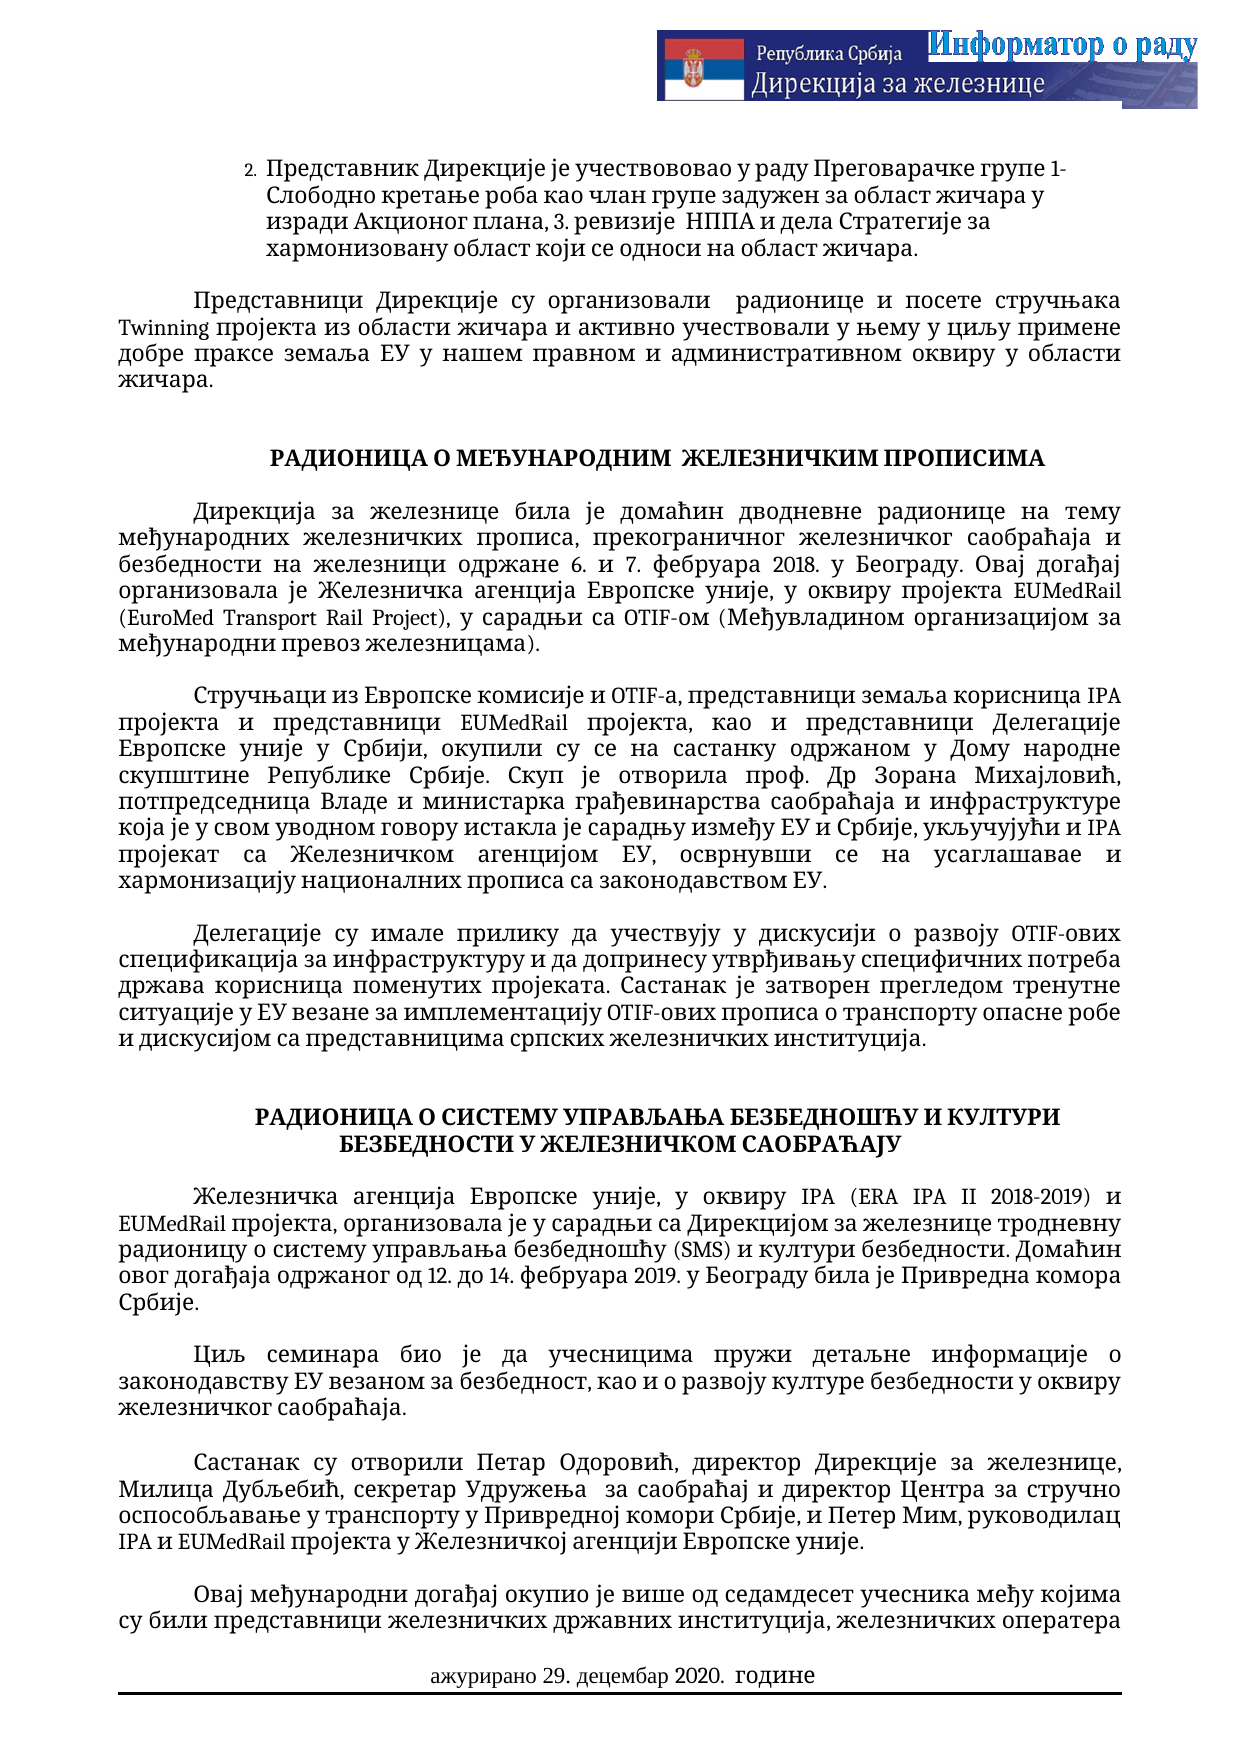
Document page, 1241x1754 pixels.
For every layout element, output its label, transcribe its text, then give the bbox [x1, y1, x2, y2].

text РАДИОНИЦА О МЕЂУНАРОДНИМ ЖЕЛЕЗНИЧКИМ ПРОПИСИМА [118, 446, 1122, 472]
text Састанак су отворили Петар Одоровић, директор Дирекције за железнице, Милица Дубљебић, секретар Удружења за саобраћај и директор Центра за стручно оспособљавање у транспорту у Привредној комори Србије, и Петер Мим, руководилац IPA и EUMedRail пројекта у Железничкој агенцији Европске уније. [118, 1450, 1122, 1555]
text Стручњаци из Европске комисије и OTIF-а, представници земаља корисница IPA пројекта и представници EUMedRail пројекта, као и представници Делегације Европске уније у Србији, окупили су се на састанку одржаном у Дому народне скупштине Републике Србије. Скуп је отворила проф. Др Зорана Михајловић, потпредседница Владе и министарка грађевинарства саобраћаја и инфраструктуре која је у свом уводном говору истакла је сарадњу између ЕУ и Србије, укључујући и IPA пројекат са Железничком агенцијом ЕУ, осврнувши се на усаглашавае и хармонизацију националних прописа са законодавством ЕУ. [118, 683, 1122, 894]
text Циљ семинара био је да учесницима пружи детаљне информације о законодавству ЕУ везаном за безбедност, као и о развоју културе безбедности у оквиру железничког саобраћаја. [118, 1342, 1122, 1421]
text Делегације су имале прилику да учествују у дискусији о развоју OTIF-ових спецификација за инфраструктуру и да допринесу утврђивању специфичних потреба држава корисница поменутих пројеката. Састанак је затворен прегледом тренутне ситуације у ЕУ везане за имплементацију OTIF-ових прописа о транспорту опасне робе и дискусијом са представницима српских железничких институција. [118, 921, 1122, 1052]
text Железничка агенција Европске уније, у оквиру IPA (ERA IPA II 2018-2019) и EUMedRail пројекта, организовала је у сарадњи са Дирекцијом за железнице тродневну радионицу о систему управљања безбедношћу (SMS) и култури безбедности. Домаћин овог догађаја одржаног од 12. до 14. фебруара 2019. у Београду била је Привредна комора Србије. [118, 1184, 1122, 1316]
picture [937, 30, 943, 44]
text Представници Дирекције су организовали радионице и посете стручњака Twinning пројекта из области жичара и активно учествовали у њему у циљу примене добре праксе земаља ЕУ у нашем правном и административном оквиру у области жичара. [118, 288, 1122, 393]
text Дирекција за железнице била је домаћин дводневне радионице на тему међународних железничких прописа, прекограничног железничког саобраћаја и безбедности на железници одржане 6. и 7. фебруара 2018. у Београду. Овај догађај организовала је Железничка агенција Европске уније, у оквиру пројекта EUMedRail (EuroMed Transport Rail Project), у сарадњи са OTIF-ом (Међувладином организацијом за међународни превоз железницама). [118, 499, 1122, 657]
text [118, 1582, 1122, 1634]
picture [657, 30, 1198, 109]
list Представник Дирекције је учествововао у раду Преговарачке групе 1-Слободно кретање роба као члан групе задужен за област жичара у изради Акционог плана, 3. ревизије НППА и дела Стратегије за хармонизовану област који се односи на област жичара. [244, 156, 1122, 262]
text РАДИОНИЦА О СИСТЕМУ УПРАВЉАЊА БЕЗБЕДНОШЋУ И КУЛТУРИ БЕЗБЕДНОСТИ У ЖЕЛЕЗНИЧКОМ САОБРАЋАЈУ [118, 1105, 1122, 1158]
